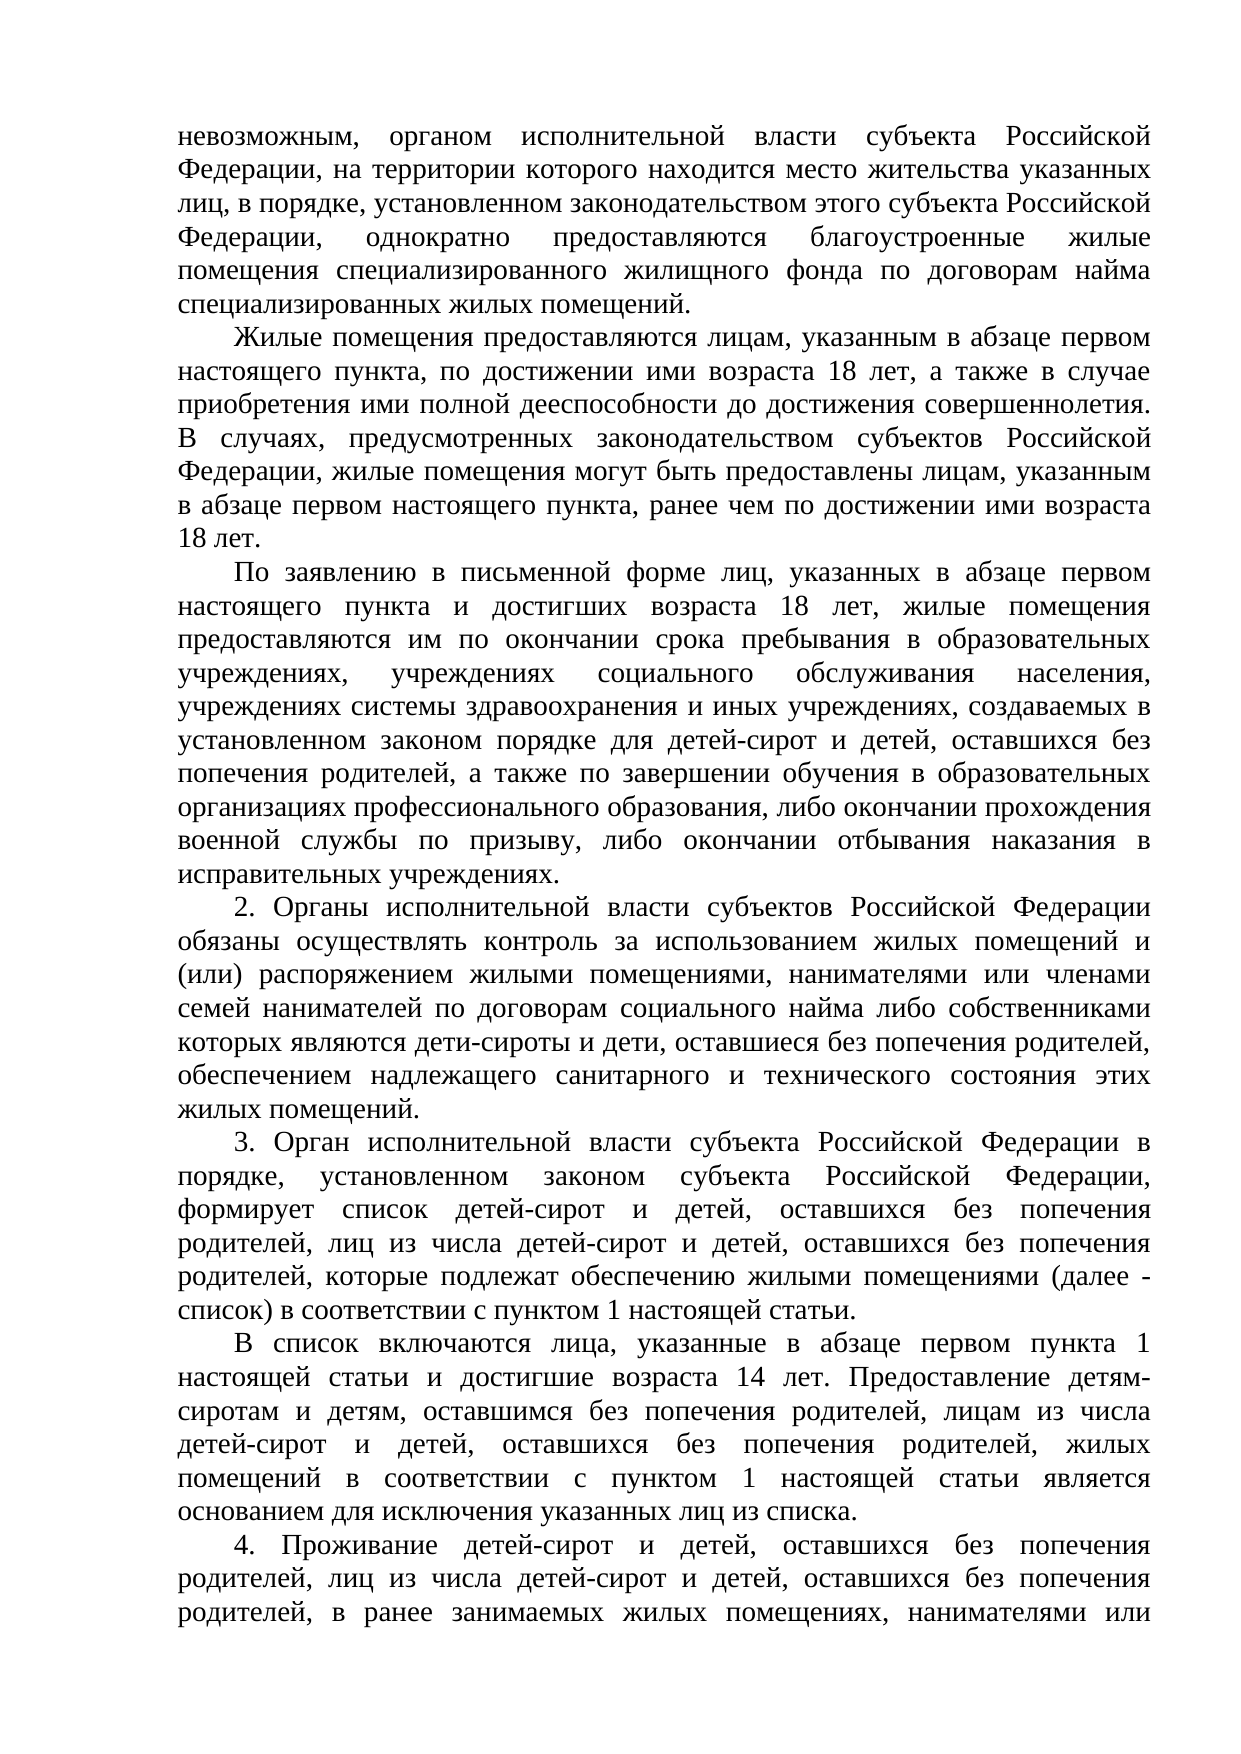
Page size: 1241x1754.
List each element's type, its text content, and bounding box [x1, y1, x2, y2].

text В список включаются лица, указанные в абзаце первом пункта 1 настоящей статьи и достигшие возраста 14 лет. Предоставление детям-сиротам и детям, оставшимся без попечения родителей, лицам из числа детей-сирот и детей, оставшихся без попечения родителей, жилых помещений в соответствии с пунктом 1 настоящей статьи является основанием для исключения указанных лиц из списка. [177, 1326, 1152, 1527]
text 2. Органы исполнительной власти субъектов Российской Федерации обязаны осуществлять контроль за использованием жилых помещений и (или) распоряжением жилыми помещениями, нанимателями или членами семей нанимателей по договорам социального найма либо собственниками которых являются дети-сироты и дети, оставшиеся без попечения родителей, обеспечением надлежащего санитарного и технического состояния этих жилых помещений. [177, 889, 1152, 1124]
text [177, 118, 1152, 319]
text Жилые помещения предоставляются лицам, указанным в абзаце первом настоящего пункта, по достижении ими возраста 18 лет, а также в случае приобретения ими полной дееспособности до достижения совершеннолетия. В случаях, предусмотренных законодательством субъектов Российской Федерации, жилые помещения могут быть предоставлены лицам, указанным в абзаце первом настоящего пункта, ранее чем по достижении ими возраста 18 лет. [177, 319, 1152, 554]
text 3. Орган исполнительной власти субъекта Российской Федерации в порядке, установленном законом субъекта Российской Федерации, формирует список детей-сирот и детей, оставшихся без попечения родителей, лиц из числа детей-сирот и детей, оставшихся без попечения родителей, которые подлежат обеспечению жилыми помещениями (далее - список) в соответствии с пунктом 1 настоящей статьи. [177, 1124, 1152, 1326]
text По заявлению в письменной форме лиц, указанных в абзаце первом настоящего пункта и достигших возраста 18 лет, жилые помещения предоставляются им по окончании срока пребывания в образовательных учреждениях, учреждениях социального обслуживания населения, учреждениях системы здравоохранения и иных учреждениях, создаваемых в установленном законом порядке для детей-сирот и детей, оставшихся без попечения родителей, а также по завершении обучения в образовательных организациях профессионального образования, либо окончании прохождения военной службы по призыву, либо окончании отбывания наказания в исправительных учреждениях. [177, 554, 1152, 889]
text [177, 1527, 1152, 1627]
